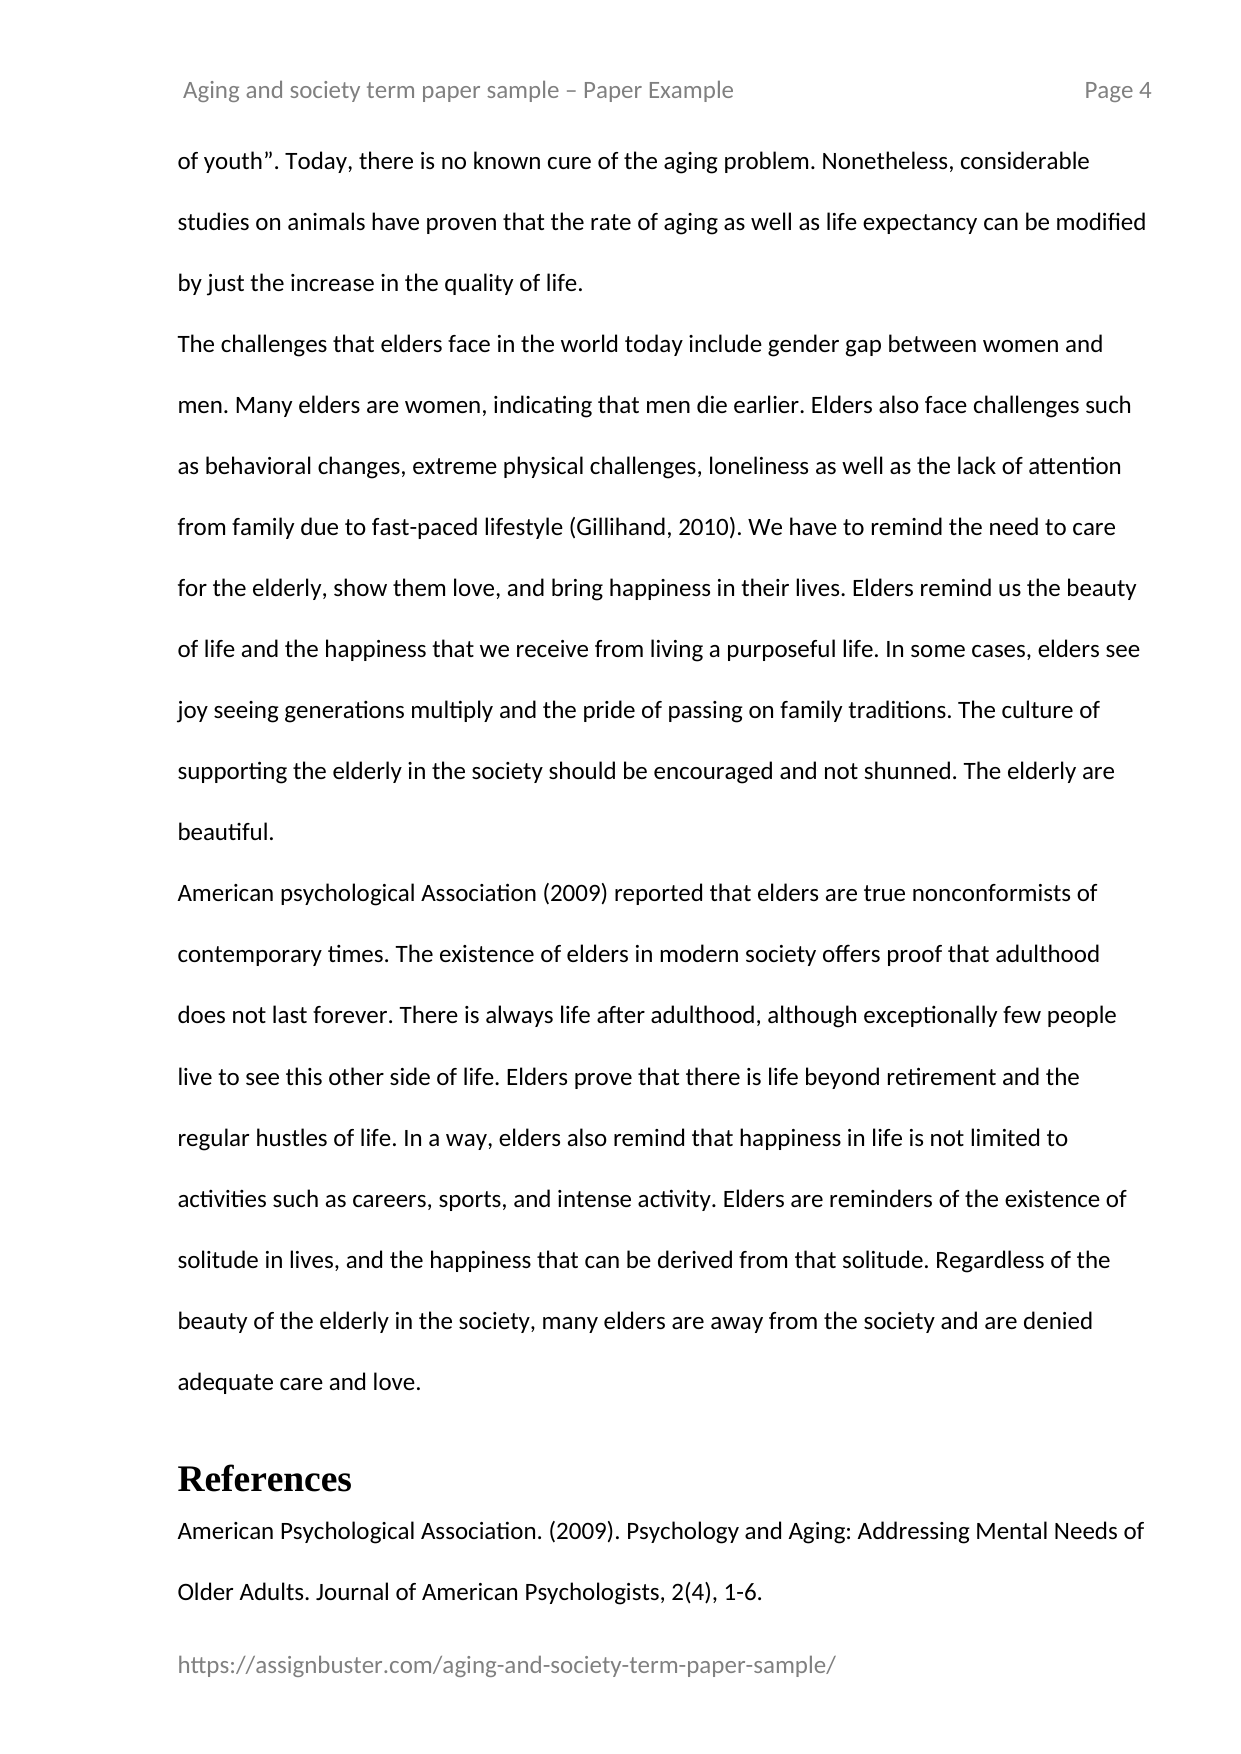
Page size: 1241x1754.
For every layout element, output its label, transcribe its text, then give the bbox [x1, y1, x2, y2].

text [177, 145, 1152, 1396]
subtitle References [177, 1456, 1152, 1499]
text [177, 1515, 1152, 1607]
